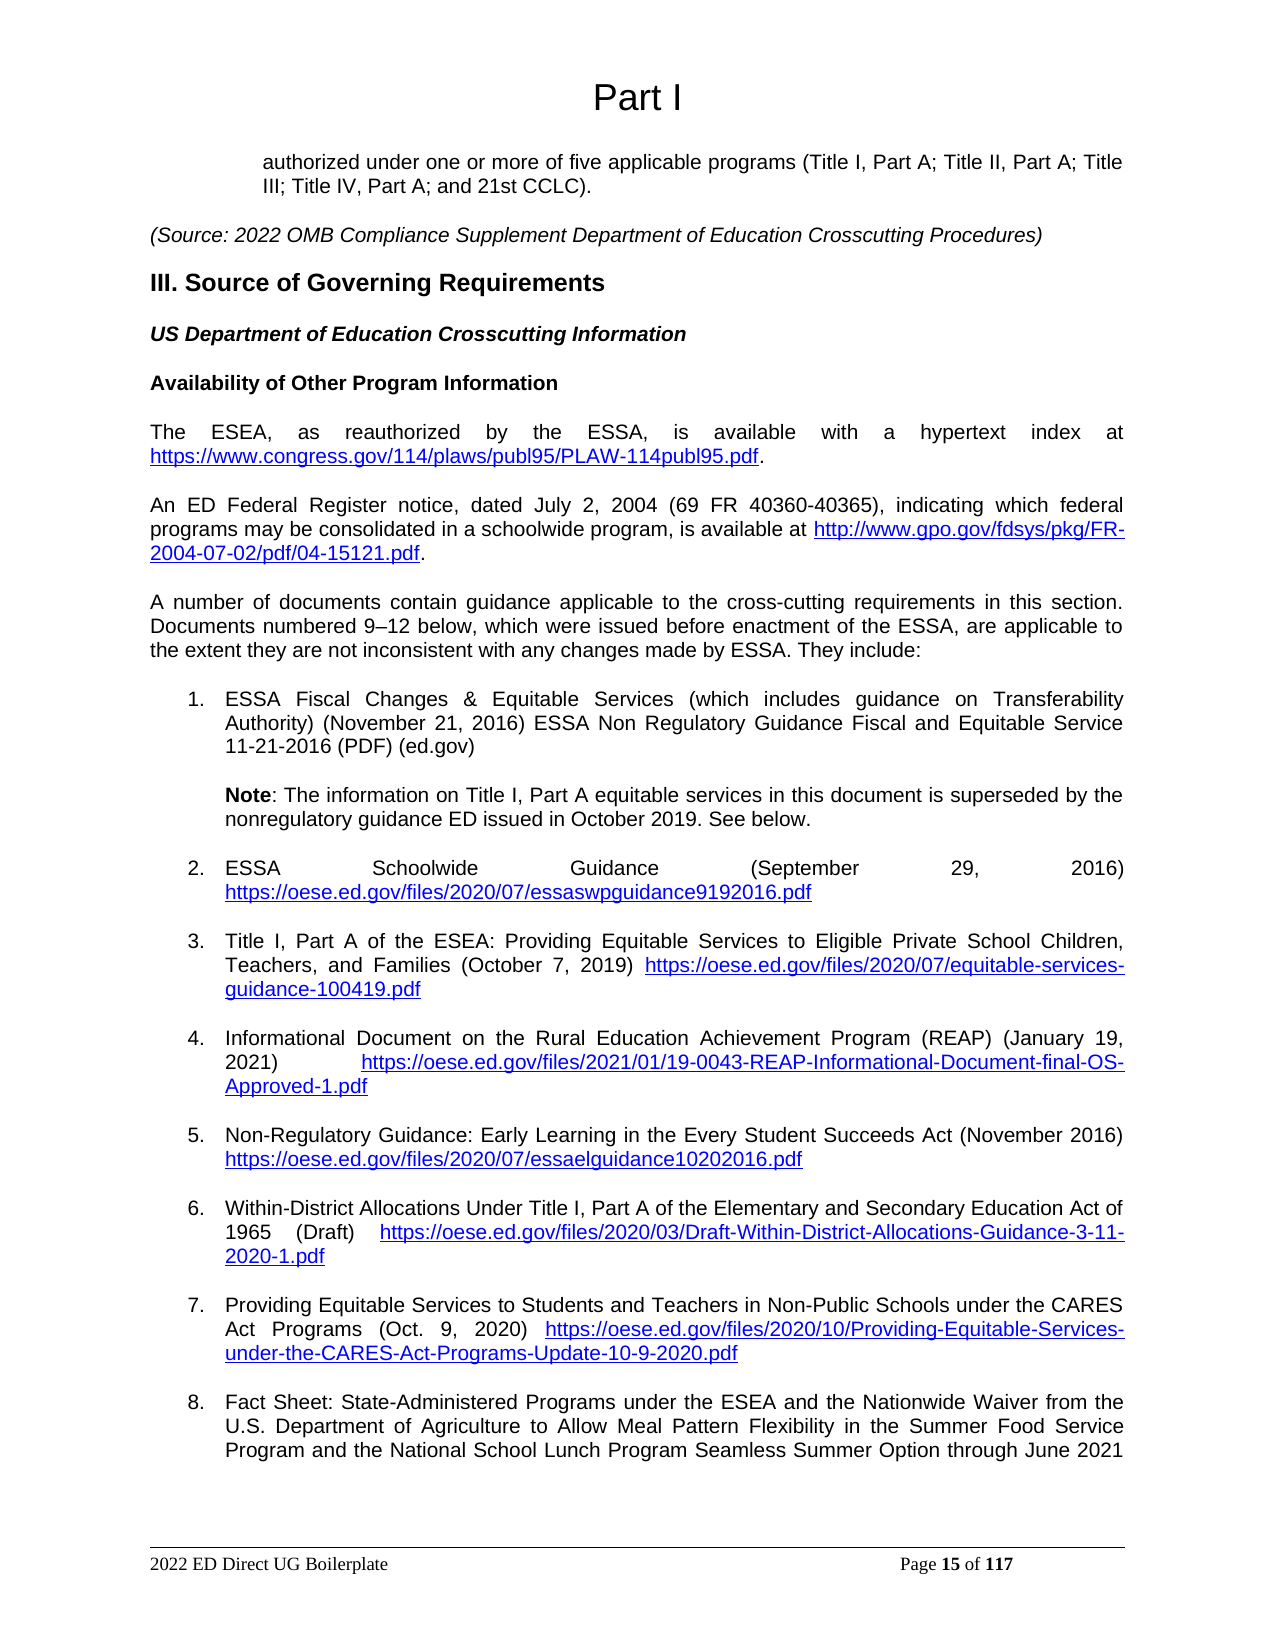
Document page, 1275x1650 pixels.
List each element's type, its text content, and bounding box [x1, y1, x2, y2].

list Non-Regulatory Guidance: Early Learning in the Every Student Succeeds Act (November 2016) https://oese.ed.gov/files/2020/07/essaelguidance10202016.pdf [187, 1123, 1125, 1171]
text Availability of Other Program Information [150, 371, 1125, 395]
subtitle III. Source of Governing Requirements [150, 272, 1125, 297]
text A number of documents contain guidance applicable to the cross-cutting requirements in this section. Documents numbered 9–12 below, which were issued before enactment of the ESSA, are applicable to the extent they are not inconsistent with any changes made by ESSA. They include: [150, 589, 1125, 661]
list ESSA Schoolwide Guidance (September 29, 2016) https://oese.ed.gov/files/2020/07/essaswpguidance9192016.pdf [187, 856, 1125, 904]
text The ESEA, as reauthorized by the ESSA, is available with a hypertext index at https://www.congress.gov/114/plaws/publ95/PLAW-114publ95.pdf. [150, 420, 1125, 468]
list ESSA Fiscal Changes & Equitable Services (which includes guidance on Transferability Authority) (November 21, 2016) ESSA Non Regulatory Guidance Fiscal and Equitable Service 11-21-2016 (PDF) (ed.gov) [187, 686, 1125, 758]
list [187, 1389, 1125, 1461]
text US Department of Education Crosscutting Information [150, 322, 1125, 346]
list Title I, Part A of the ESEA: Providing Equitable Services to Eligible Private School Children, Teachers, and Families (October 7, 2019) https://oese.ed.gov/files/2020/07/equitable-services-guidance-100419.pdf [187, 929, 1125, 1001]
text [262, 150, 1125, 198]
list Note: The information on Title I, Part A equitable services in this document is superseded by the nonregulatory guidance ED issued in October 2019. See below. [225, 783, 1125, 831]
list Providing Equitable Services to Students and Teachers in Non-Public Schools under the CARES Act Programs (Oct. 9, 2020) https://oese.ed.gov/files/2020/10/Providing-Equitable-Services-under-the-CARES-Act-Programs-Update-10-9-2020.pdf [187, 1293, 1125, 1364]
list Informational Document on the Rural Education Achievement Program (REAP) (January 19, 2021) https://oese.ed.gov/files/2021/01/19-0043-REAP-Informational-Document-final-OS-Approved-1.pdf [187, 1026, 1125, 1098]
text (Source: 2022 OMB Compliance Supplement Department of Education Crosscutting Procedures) [150, 223, 1125, 247]
list Within-District Allocations Under Title I, Part A of the Elementary and Secondary Education Act of 1965 (Draft) https://oese.ed.gov/files/2020/03/Draft-Within-District-Allocations-Guidance-3-11-2020-1.pdf [187, 1196, 1125, 1268]
text An ED Federal Register notice, dated July 2, 2004 (69 FR 40360-40365), indicating which federal programs may be consolidated in a schoolwide program, is available at http://www.gpo.gov/fdsys/pkg/FR-2004-07-02/pdf/04-15121.pdf. [150, 493, 1125, 564]
